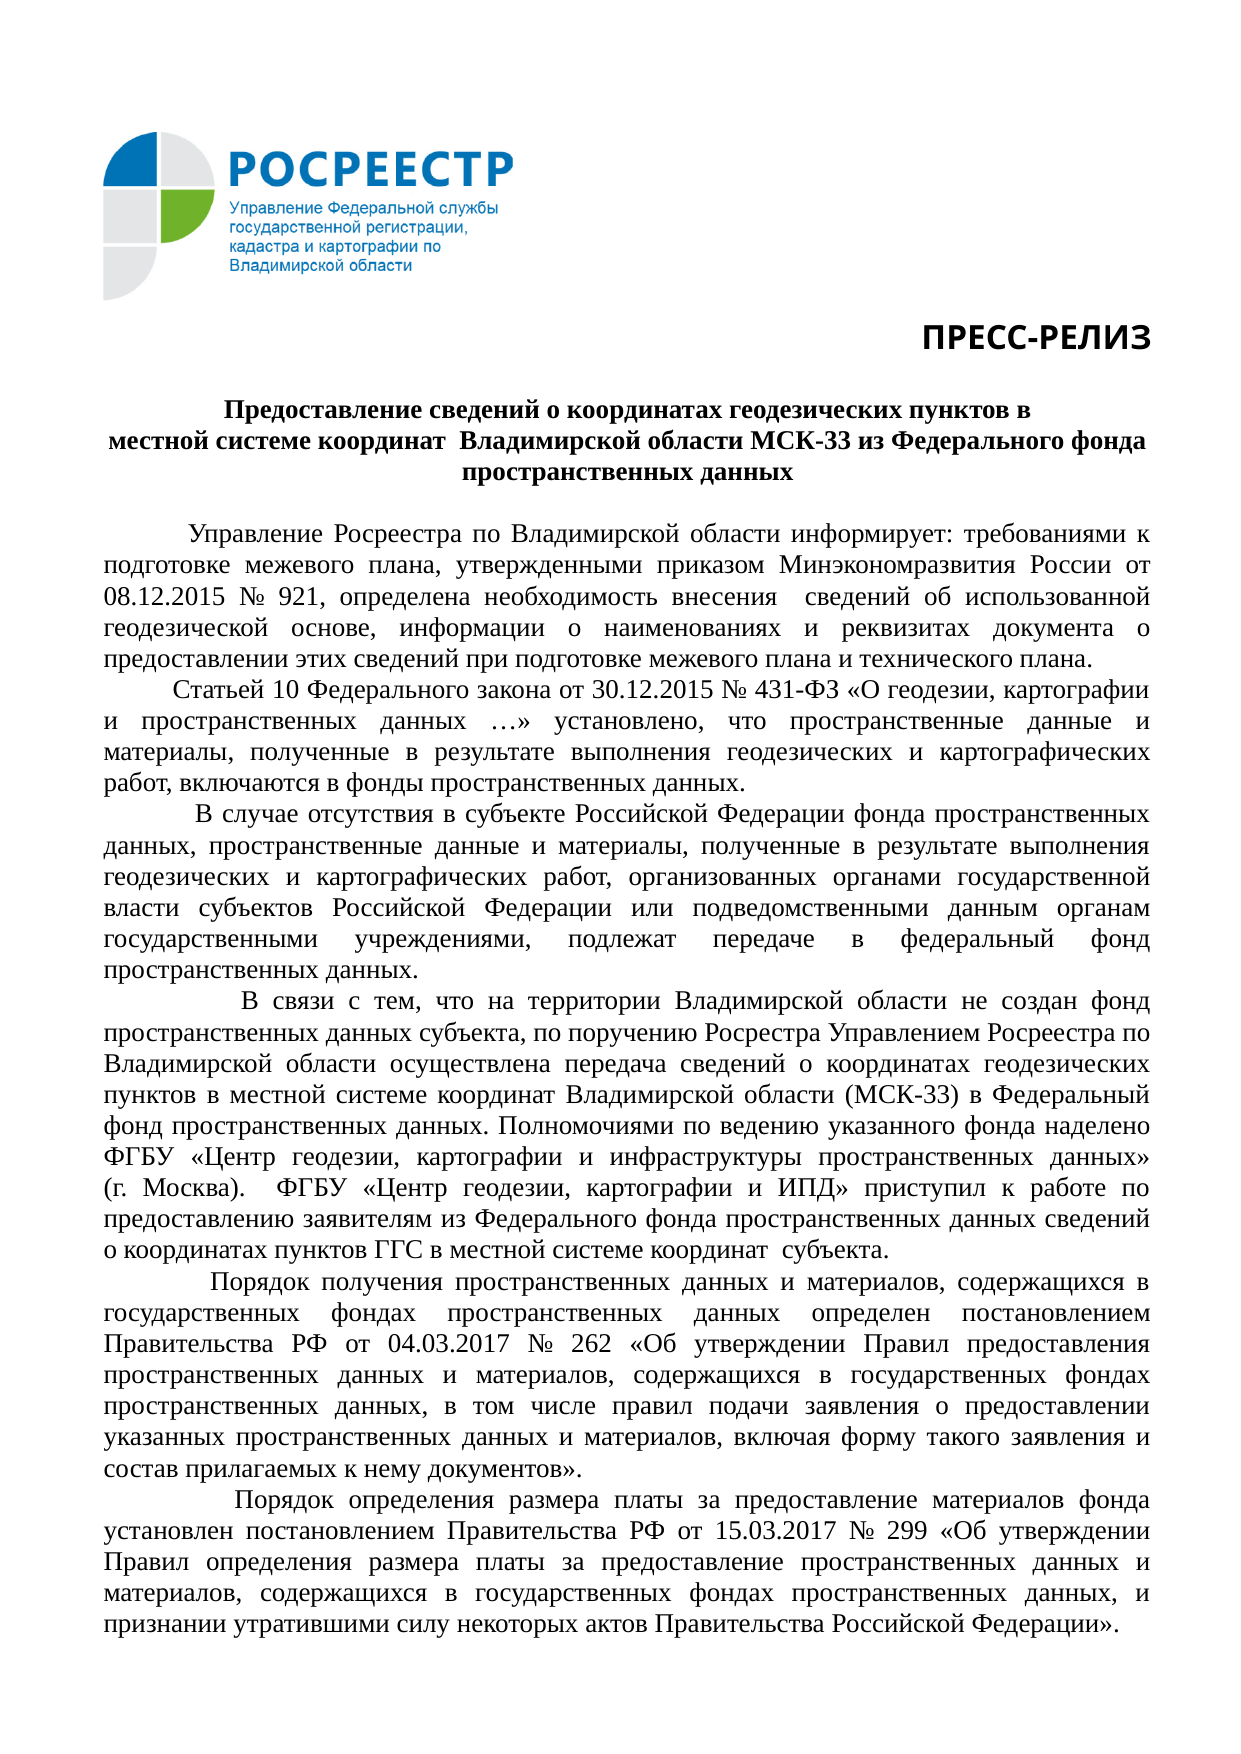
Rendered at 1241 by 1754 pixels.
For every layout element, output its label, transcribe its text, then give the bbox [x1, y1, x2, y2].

text Управление Росреестра по Владимирской области информирует: требованиями к подготовке межевого плана, утвержденными приказом Минэкономразвития России от 08.12.2015 № 921, определена необходимость внесения сведений об использованной геодезической основе, информации о наименованиях и реквизитах документа о предоставлении этих сведений при подготовке межевого плана и технического плана. [103, 517, 1152, 673]
text Порядок определения размера платы за предоставление материалов фонда установлен постановлением Правительства РФ от 15.03.2017 № 299 «Об утверждении Правил определения размера платы за предоставление пространственных данных и материалов, содержащихся в государственных фондах пространственных данных, и признании утратившими силу некоторых актов Правительства Российской Федерации». [103, 1483, 1152, 1638]
text ПРЕСС-РЕЛИЗ [103, 314, 1152, 359]
picture [103, 132, 526, 314]
text В случае отсутствия в субъекте Российской Федерации фонда пространственных данных, пространственные данные и материалы, полученные в результате выполнения геодезических и картографических работ, организованных органами государственной власти субъектов Российской Федерации или подведомственными данным органам государственными учреждениями, подлежат передаче в федеральный фонд пространственных данных. [103, 798, 1152, 984]
text местной системе координат Владимирской области МСК-33 из Федерального фонда пространственных данных [103, 424, 1152, 486]
text Статьей 10 Федерального закона от 30.12.2015 № 431-ФЗ «О геодезии, картографии и пространственных данных …» установлено, что пространственные данные и материалы, полученные в результате выполнения геодезических и картографических работ, включаются в фонды пространственных данных. [103, 673, 1152, 798]
text Порядок получения пространственных данных и материалов, содержащихся в государственных фондах пространственных данных определен постановлением Правительства РФ от 04.03.2017 № 262 «Об утверждении Правил предоставления пространственных данных и материалов, содержащихся в государственных фондах пространственных данных, в том числе правил подачи заявления о предоставлении указанных пространственных данных и материалов, включая форму такого заявления и состав прилагаемых к нему документов». [103, 1265, 1152, 1483]
text В связи с тем, что на территории Владимирской области не создан фонд пространственных данных субъекта, по поручению Росрестра Управлением Росреестра по Владимирской области осуществлена передача сведений о координатах геодезических пунктов в местной системе координат Владимирской области (МСК-33) в Федеральный фонд пространственных данных. Полномочиями по ведению указанного фонда наделено ФГБУ «Центр геодезии, картографии и инфраструктуры пространственных данных» (г. Москва). ФГБУ «Центр геодезии, картографии и ИПД» приступил к работе по предоставлению заявителям из Федерального фонда пространственных данных сведений о координатах пунктов ГГС в местной системе координат субъекта. [103, 984, 1152, 1265]
text Предоставление сведений о координатах геодезических пунктов в [103, 393, 1152, 424]
